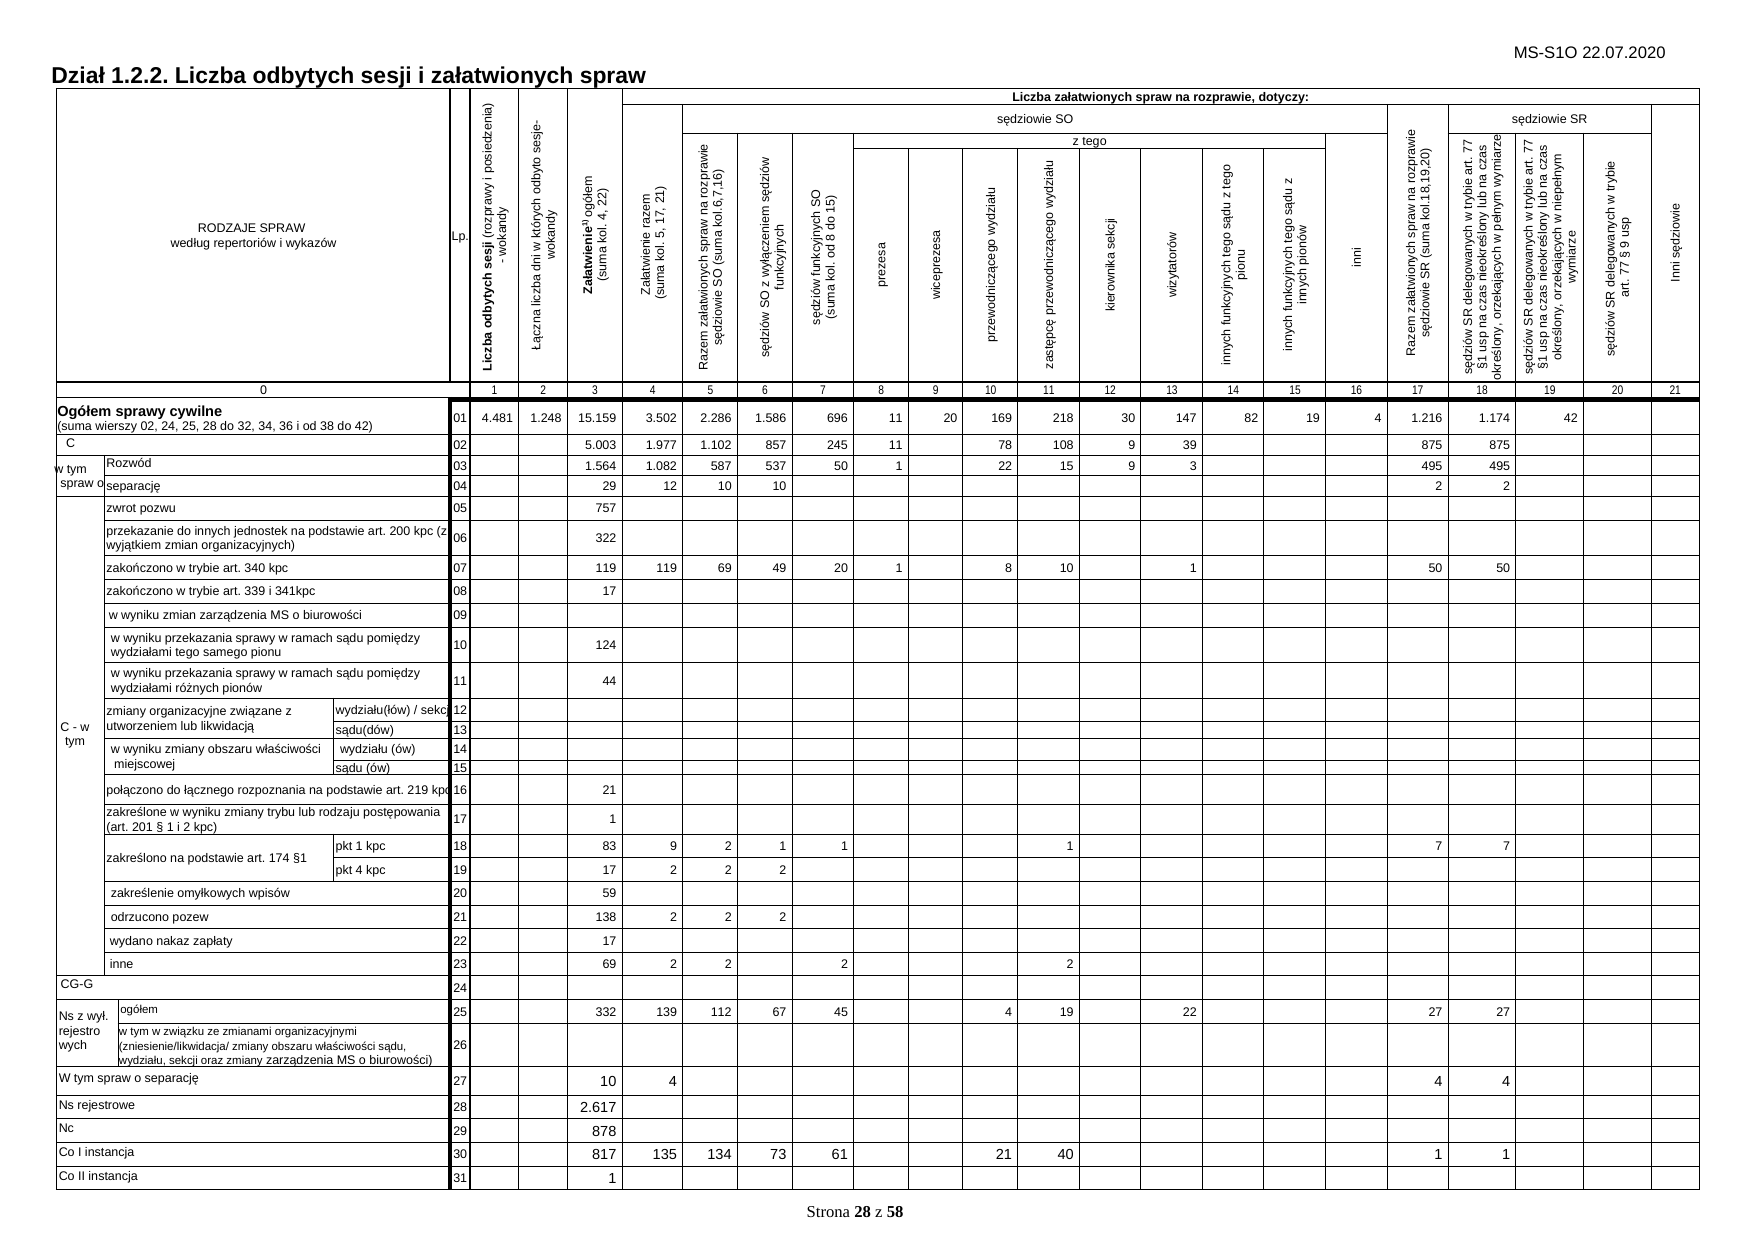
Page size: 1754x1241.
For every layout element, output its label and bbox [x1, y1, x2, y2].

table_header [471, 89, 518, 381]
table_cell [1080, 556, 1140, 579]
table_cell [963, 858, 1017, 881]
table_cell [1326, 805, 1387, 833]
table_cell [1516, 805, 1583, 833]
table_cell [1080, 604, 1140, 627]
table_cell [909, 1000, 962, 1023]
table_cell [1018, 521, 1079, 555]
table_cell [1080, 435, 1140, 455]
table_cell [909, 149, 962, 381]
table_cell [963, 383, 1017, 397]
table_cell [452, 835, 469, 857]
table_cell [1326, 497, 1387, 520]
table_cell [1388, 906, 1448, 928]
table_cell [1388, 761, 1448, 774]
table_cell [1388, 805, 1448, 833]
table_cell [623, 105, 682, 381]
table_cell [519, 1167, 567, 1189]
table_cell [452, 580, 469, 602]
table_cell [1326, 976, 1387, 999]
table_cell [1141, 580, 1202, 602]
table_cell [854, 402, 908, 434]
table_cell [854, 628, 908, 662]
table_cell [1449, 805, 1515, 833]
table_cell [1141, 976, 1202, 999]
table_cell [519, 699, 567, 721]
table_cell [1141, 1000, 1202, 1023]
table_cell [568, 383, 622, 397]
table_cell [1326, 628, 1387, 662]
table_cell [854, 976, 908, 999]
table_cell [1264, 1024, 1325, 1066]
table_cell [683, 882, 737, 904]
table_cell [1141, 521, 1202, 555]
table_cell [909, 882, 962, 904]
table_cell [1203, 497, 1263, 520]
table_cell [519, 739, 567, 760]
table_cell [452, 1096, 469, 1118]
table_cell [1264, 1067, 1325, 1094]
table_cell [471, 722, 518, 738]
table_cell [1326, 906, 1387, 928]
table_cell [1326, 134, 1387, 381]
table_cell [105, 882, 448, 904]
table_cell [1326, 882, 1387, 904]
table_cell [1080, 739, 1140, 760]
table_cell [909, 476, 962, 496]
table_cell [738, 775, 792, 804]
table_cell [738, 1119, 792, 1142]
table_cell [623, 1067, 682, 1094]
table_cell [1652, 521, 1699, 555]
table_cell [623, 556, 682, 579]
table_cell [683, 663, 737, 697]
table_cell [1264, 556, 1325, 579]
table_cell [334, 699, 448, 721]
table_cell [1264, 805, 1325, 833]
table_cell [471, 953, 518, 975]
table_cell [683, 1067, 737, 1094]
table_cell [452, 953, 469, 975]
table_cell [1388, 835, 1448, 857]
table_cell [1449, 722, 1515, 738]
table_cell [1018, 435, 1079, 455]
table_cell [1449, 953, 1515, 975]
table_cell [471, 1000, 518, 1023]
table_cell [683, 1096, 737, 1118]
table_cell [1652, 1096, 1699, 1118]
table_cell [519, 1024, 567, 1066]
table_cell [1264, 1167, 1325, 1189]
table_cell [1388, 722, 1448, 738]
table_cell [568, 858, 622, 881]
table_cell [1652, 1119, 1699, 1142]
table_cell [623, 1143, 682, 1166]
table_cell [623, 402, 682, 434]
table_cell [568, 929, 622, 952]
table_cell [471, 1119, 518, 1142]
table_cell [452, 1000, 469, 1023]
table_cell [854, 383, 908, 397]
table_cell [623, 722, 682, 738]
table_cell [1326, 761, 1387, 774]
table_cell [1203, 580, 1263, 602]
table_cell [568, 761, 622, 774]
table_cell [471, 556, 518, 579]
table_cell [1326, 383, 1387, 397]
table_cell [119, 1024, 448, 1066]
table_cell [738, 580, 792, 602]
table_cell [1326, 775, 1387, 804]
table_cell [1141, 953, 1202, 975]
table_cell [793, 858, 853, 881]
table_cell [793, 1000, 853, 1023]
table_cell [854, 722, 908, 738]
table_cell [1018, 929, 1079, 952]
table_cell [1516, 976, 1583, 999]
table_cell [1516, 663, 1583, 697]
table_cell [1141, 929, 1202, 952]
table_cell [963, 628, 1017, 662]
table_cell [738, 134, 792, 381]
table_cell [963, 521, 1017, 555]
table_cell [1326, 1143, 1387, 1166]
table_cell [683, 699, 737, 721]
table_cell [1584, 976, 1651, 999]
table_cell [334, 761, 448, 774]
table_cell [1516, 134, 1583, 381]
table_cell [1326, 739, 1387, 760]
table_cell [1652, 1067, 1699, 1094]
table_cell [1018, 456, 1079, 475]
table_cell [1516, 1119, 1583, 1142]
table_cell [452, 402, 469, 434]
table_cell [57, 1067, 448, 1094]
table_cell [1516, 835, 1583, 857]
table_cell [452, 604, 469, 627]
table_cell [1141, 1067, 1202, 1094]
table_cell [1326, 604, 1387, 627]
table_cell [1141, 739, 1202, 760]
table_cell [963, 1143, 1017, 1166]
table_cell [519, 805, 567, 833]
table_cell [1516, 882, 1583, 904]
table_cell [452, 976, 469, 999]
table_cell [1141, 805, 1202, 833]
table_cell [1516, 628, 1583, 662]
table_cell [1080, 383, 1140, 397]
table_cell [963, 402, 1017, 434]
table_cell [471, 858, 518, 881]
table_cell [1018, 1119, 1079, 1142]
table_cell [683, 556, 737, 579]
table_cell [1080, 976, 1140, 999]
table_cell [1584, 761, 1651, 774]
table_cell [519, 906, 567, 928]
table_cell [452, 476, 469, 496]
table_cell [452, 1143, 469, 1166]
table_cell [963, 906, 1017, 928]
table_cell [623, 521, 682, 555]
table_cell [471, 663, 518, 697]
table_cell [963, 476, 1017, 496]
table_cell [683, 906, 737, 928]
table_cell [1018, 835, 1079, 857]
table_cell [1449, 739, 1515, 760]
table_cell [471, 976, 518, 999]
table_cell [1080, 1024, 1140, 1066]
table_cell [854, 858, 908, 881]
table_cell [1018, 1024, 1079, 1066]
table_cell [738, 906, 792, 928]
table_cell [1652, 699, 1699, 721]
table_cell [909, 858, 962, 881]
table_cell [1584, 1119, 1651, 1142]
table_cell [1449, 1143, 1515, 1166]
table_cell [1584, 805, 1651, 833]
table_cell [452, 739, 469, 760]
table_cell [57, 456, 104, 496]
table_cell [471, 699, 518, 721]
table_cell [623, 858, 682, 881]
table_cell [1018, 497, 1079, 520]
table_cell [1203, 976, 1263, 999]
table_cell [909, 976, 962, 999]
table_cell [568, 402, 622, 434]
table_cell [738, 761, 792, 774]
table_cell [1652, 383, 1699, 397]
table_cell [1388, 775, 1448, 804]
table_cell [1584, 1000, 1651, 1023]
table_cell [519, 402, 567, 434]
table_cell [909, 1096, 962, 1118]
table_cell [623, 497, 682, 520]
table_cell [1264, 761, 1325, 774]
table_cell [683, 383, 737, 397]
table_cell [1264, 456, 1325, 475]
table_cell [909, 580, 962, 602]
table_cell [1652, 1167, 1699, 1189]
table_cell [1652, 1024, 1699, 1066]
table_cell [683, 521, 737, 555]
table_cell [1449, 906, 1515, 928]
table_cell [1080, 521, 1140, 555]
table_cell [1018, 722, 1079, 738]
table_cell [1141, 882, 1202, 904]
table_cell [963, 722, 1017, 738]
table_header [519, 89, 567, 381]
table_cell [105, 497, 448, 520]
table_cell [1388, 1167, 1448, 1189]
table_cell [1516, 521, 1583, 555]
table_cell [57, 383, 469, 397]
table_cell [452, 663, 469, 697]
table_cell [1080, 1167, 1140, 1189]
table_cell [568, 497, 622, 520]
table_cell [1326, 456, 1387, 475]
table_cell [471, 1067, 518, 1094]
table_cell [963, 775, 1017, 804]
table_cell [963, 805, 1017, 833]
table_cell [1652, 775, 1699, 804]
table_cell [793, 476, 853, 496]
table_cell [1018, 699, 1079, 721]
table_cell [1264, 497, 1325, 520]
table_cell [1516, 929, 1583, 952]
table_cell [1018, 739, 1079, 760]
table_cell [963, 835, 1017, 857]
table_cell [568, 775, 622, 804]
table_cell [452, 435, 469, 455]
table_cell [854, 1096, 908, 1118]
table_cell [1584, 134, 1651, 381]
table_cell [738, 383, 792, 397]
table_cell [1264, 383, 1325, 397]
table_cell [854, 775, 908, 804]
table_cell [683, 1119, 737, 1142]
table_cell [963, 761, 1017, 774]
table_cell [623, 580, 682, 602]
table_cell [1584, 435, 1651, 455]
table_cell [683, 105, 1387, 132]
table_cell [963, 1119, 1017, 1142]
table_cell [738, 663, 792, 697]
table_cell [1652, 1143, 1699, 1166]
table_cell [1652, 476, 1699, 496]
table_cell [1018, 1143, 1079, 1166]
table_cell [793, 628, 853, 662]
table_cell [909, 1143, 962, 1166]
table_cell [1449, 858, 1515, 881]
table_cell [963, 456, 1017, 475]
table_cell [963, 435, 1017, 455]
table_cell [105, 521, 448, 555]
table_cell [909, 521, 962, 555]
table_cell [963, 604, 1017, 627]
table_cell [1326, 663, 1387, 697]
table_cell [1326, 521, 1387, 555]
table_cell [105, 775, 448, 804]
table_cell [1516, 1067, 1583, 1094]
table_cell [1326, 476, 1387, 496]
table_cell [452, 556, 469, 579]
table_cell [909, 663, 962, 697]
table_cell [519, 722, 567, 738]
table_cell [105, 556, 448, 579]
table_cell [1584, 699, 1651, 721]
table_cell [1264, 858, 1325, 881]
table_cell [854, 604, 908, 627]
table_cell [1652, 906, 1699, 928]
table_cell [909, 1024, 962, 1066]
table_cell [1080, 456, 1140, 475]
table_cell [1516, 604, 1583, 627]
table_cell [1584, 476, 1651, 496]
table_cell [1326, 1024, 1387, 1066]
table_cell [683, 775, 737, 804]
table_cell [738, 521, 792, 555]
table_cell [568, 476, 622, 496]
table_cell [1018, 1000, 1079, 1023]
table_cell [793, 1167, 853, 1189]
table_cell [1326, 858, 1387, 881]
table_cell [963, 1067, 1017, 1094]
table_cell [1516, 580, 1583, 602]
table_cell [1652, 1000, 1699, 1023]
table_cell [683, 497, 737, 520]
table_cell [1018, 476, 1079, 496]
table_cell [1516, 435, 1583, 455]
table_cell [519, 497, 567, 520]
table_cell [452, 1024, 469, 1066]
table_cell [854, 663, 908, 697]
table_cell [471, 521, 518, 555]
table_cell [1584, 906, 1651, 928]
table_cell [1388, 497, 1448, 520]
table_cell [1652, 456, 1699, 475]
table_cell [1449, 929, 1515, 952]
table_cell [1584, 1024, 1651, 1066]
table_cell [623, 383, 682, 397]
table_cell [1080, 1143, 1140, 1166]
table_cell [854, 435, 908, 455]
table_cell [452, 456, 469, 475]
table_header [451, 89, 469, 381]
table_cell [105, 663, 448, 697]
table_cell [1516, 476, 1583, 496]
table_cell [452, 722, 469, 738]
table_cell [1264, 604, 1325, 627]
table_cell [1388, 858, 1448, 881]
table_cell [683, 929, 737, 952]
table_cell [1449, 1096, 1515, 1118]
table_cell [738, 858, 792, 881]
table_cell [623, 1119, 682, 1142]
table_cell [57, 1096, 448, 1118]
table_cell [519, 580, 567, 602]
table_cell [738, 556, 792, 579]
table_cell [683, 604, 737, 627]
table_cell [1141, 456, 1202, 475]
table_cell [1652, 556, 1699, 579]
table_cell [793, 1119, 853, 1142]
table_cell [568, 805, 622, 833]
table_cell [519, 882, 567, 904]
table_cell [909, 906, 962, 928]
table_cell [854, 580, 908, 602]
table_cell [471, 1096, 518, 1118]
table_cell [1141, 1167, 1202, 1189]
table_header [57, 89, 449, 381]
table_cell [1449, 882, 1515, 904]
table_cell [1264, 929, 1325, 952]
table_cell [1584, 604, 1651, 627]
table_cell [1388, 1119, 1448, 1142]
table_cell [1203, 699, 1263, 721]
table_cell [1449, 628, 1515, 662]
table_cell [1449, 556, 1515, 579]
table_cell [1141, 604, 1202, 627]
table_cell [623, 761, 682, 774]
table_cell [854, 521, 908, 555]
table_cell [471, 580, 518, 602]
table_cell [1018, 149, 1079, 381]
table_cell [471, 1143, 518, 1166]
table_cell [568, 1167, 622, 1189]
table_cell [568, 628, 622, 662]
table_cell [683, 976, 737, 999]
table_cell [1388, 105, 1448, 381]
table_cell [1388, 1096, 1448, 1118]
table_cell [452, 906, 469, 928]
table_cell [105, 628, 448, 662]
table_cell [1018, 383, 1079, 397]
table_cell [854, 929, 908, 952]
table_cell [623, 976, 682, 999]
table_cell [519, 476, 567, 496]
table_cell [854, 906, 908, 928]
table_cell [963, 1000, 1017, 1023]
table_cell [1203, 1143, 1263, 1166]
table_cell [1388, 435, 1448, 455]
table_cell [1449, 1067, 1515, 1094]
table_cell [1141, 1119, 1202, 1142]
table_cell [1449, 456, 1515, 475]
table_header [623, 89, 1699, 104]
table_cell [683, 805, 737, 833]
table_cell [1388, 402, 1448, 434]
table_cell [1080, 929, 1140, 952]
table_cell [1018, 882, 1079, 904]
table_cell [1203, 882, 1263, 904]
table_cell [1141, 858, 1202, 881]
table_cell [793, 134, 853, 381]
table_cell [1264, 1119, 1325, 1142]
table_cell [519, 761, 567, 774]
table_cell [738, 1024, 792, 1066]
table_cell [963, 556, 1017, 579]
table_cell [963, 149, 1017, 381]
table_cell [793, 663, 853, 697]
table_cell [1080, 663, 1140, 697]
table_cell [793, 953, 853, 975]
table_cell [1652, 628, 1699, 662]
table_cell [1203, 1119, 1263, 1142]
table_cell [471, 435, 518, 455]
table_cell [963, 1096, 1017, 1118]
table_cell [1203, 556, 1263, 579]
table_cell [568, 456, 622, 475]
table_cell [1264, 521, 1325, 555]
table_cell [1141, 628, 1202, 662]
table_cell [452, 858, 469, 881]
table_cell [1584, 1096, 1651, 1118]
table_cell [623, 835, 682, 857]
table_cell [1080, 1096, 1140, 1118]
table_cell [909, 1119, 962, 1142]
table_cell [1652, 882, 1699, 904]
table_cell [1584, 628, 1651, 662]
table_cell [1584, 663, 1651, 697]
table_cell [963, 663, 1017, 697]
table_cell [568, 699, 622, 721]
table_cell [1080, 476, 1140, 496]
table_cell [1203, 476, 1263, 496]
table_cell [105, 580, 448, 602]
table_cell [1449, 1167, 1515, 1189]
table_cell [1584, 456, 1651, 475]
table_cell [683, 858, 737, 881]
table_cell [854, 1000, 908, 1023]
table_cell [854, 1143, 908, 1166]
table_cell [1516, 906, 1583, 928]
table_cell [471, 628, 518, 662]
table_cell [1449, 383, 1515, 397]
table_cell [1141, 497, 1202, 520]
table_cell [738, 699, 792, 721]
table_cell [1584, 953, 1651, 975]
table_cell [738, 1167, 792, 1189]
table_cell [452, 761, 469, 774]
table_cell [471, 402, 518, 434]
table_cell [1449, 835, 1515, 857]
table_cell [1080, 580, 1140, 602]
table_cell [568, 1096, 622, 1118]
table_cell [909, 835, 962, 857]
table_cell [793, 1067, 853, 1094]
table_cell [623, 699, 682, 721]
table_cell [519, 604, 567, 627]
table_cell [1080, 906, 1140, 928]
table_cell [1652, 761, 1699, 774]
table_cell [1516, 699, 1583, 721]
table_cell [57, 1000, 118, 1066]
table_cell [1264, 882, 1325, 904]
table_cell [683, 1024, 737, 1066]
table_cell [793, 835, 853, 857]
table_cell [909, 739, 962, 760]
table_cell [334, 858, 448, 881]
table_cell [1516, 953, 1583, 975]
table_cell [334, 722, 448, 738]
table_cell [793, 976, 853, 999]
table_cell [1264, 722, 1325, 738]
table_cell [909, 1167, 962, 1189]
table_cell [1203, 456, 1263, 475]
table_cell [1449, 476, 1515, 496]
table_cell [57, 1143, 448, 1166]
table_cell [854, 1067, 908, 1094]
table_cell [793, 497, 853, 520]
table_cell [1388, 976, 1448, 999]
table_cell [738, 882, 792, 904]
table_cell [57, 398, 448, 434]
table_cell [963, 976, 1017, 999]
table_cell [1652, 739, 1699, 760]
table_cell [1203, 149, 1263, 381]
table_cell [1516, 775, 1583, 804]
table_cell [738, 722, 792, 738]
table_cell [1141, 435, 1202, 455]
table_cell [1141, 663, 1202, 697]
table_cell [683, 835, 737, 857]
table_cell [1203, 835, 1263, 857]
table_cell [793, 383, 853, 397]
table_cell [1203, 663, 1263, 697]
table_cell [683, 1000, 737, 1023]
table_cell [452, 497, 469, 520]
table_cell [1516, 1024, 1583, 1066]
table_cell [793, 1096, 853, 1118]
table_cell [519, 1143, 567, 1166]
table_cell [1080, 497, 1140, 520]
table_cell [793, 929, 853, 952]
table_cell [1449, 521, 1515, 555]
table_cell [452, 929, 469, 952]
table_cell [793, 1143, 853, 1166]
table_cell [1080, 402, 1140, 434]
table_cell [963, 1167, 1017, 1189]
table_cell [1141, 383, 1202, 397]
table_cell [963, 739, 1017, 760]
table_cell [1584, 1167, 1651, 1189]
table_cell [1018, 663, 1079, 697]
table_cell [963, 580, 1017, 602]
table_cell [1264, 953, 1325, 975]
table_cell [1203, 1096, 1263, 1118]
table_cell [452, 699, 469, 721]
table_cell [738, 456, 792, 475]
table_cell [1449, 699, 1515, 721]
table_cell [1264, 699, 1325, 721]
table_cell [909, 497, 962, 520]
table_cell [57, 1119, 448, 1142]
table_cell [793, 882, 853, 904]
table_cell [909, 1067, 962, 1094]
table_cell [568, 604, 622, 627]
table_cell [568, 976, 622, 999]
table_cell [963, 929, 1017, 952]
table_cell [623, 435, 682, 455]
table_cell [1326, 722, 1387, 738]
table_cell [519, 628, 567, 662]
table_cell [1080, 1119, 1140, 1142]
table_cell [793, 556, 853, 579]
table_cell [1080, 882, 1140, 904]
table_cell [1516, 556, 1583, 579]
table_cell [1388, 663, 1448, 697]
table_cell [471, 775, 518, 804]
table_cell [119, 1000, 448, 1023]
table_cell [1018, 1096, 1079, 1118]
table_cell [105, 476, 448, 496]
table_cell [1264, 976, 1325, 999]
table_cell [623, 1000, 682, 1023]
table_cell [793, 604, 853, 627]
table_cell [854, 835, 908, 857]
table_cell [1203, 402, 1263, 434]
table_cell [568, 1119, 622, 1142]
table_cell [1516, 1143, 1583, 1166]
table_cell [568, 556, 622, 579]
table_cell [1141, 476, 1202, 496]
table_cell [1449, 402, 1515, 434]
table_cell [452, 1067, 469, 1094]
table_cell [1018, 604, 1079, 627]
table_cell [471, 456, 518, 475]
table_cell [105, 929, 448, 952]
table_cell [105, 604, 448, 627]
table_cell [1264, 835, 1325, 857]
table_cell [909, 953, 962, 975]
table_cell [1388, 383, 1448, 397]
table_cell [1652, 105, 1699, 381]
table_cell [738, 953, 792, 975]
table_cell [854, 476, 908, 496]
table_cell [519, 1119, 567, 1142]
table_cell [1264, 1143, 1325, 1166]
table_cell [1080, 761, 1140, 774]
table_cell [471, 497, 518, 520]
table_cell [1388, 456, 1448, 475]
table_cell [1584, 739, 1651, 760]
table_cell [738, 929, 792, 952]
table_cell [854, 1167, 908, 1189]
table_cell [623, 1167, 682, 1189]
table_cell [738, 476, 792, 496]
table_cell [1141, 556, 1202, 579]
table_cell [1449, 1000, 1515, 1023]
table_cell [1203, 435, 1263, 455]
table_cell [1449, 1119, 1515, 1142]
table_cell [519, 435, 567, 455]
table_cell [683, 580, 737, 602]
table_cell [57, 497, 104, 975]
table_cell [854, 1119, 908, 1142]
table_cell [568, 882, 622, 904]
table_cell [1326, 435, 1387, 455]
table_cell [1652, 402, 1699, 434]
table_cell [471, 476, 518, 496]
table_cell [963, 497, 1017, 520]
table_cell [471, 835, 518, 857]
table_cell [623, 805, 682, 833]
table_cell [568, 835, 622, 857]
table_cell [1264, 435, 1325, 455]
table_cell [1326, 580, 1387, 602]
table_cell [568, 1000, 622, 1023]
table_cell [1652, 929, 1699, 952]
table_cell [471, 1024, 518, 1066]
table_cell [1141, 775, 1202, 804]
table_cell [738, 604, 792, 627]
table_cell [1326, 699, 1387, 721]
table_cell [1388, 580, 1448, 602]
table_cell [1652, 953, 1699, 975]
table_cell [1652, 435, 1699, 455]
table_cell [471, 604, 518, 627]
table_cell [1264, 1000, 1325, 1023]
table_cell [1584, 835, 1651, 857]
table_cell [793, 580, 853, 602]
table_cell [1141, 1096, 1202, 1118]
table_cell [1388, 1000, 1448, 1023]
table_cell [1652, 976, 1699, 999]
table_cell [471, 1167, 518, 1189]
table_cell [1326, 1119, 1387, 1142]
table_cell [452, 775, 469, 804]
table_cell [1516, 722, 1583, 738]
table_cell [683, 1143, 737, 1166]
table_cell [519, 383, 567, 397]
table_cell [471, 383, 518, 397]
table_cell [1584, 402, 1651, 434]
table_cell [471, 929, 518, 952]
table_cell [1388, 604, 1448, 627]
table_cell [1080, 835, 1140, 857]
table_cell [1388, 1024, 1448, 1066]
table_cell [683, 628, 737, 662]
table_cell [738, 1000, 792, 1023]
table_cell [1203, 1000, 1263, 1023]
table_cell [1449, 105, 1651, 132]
text [44, 62, 1665, 88]
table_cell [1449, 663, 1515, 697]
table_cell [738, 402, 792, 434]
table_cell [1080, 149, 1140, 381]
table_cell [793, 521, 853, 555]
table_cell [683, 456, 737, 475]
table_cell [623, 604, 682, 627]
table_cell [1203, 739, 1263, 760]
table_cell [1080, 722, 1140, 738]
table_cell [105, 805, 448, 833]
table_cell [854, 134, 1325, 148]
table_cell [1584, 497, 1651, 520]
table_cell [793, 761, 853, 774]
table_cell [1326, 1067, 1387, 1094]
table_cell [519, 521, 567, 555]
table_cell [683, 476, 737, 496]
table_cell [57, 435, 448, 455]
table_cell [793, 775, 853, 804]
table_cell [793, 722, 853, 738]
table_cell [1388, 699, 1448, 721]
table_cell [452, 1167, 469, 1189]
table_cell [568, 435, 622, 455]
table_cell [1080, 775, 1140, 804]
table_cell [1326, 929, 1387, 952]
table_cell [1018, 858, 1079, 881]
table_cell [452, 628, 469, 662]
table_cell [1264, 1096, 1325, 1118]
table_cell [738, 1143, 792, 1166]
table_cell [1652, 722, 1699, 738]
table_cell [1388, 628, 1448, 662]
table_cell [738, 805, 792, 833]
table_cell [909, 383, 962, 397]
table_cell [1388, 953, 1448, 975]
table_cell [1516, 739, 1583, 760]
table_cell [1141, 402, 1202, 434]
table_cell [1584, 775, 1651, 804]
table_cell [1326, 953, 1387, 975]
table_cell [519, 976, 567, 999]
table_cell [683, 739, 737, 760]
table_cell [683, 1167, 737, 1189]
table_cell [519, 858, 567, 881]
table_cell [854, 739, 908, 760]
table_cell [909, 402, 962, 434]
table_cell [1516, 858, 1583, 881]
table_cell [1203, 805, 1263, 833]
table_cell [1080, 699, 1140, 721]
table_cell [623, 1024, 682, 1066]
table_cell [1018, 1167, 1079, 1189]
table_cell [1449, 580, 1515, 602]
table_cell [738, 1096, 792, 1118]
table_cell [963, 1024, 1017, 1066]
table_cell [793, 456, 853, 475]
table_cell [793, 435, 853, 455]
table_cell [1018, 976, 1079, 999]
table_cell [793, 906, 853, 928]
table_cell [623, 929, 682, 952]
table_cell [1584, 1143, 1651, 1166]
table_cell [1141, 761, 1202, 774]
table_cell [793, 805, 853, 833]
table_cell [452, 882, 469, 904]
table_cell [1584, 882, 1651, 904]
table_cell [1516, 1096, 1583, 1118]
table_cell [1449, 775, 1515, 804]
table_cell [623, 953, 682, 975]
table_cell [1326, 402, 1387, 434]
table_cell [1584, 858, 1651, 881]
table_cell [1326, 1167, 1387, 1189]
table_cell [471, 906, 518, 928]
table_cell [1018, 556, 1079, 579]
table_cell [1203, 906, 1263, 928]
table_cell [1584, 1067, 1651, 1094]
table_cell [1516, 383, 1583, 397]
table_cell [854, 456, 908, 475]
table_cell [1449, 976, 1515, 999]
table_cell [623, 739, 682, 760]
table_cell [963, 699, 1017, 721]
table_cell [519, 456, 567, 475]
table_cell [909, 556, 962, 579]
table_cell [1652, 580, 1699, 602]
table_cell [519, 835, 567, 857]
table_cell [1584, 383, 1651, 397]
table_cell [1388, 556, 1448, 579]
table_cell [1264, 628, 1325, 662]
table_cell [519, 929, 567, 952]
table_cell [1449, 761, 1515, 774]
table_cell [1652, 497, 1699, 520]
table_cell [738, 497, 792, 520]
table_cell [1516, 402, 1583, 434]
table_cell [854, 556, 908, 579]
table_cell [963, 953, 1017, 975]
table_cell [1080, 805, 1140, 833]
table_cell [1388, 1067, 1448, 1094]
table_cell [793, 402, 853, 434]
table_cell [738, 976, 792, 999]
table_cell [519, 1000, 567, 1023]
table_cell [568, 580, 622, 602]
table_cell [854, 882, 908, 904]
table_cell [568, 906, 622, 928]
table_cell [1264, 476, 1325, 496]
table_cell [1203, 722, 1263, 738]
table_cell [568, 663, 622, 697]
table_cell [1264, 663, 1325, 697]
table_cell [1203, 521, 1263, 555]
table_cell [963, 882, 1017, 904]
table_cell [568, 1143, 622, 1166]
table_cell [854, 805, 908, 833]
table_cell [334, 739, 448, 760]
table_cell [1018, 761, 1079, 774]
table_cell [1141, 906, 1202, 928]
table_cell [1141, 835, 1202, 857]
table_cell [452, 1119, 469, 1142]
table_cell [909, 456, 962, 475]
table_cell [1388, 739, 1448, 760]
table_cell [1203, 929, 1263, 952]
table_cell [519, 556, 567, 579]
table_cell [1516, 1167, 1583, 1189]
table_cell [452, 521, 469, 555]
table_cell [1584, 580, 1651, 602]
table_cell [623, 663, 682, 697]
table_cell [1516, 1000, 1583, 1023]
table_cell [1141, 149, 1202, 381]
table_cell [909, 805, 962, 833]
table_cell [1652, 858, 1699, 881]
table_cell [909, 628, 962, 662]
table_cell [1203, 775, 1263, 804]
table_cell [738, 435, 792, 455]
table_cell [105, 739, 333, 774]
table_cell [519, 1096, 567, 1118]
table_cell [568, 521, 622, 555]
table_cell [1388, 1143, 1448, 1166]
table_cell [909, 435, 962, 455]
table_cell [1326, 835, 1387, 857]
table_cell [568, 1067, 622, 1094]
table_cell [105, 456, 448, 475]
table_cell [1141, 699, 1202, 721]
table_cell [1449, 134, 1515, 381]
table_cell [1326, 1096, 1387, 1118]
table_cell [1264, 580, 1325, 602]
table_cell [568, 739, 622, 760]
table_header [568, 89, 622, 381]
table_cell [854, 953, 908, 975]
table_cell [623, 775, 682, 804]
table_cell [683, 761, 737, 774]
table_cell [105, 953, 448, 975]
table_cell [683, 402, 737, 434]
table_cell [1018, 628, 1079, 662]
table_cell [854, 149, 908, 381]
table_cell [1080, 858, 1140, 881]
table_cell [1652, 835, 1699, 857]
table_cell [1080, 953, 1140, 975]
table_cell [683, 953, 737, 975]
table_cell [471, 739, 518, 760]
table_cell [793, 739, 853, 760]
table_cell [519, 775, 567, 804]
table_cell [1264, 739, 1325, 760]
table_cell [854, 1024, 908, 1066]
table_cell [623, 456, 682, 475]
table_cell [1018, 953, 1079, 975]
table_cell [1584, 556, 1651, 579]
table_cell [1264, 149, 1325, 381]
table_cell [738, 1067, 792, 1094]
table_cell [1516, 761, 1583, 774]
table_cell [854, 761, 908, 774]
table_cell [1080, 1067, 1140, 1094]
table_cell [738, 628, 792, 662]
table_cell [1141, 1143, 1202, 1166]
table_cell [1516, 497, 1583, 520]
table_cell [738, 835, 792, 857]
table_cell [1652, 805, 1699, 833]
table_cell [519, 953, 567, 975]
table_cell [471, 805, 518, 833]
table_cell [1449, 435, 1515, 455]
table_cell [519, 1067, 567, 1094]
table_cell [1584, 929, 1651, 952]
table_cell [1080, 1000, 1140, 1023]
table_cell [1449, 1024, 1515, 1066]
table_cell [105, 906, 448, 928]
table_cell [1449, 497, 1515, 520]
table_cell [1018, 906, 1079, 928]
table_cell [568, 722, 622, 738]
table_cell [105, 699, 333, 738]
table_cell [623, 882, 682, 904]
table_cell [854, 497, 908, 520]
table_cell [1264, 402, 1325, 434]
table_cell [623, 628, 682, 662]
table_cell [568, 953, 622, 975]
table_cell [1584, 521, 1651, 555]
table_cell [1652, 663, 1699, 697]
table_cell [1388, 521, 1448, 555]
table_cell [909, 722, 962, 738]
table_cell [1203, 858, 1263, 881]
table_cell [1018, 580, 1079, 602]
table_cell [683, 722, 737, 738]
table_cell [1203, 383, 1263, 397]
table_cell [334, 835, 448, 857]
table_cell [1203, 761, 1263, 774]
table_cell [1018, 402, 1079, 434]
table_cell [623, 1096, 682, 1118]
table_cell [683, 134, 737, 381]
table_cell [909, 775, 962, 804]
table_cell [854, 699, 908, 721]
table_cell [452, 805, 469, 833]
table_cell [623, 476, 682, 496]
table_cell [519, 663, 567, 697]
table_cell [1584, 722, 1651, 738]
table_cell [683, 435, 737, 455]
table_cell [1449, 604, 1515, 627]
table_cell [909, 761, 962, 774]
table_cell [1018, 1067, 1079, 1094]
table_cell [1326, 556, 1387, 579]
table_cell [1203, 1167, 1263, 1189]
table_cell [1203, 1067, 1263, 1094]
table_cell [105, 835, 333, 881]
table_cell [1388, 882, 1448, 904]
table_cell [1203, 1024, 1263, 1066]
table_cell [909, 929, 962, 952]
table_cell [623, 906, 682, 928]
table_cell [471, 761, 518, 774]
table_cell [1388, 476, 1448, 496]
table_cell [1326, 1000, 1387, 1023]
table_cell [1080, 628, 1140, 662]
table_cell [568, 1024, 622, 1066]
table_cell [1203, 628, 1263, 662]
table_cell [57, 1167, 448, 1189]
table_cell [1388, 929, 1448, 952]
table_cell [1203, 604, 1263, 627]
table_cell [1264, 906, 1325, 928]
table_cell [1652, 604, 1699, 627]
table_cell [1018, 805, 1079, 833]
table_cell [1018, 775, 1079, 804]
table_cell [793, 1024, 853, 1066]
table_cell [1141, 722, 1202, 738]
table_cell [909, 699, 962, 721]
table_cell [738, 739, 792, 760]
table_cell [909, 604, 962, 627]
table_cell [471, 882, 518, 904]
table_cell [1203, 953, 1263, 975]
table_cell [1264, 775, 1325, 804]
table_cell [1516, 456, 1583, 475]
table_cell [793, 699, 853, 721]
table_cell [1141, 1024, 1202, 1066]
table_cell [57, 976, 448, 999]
